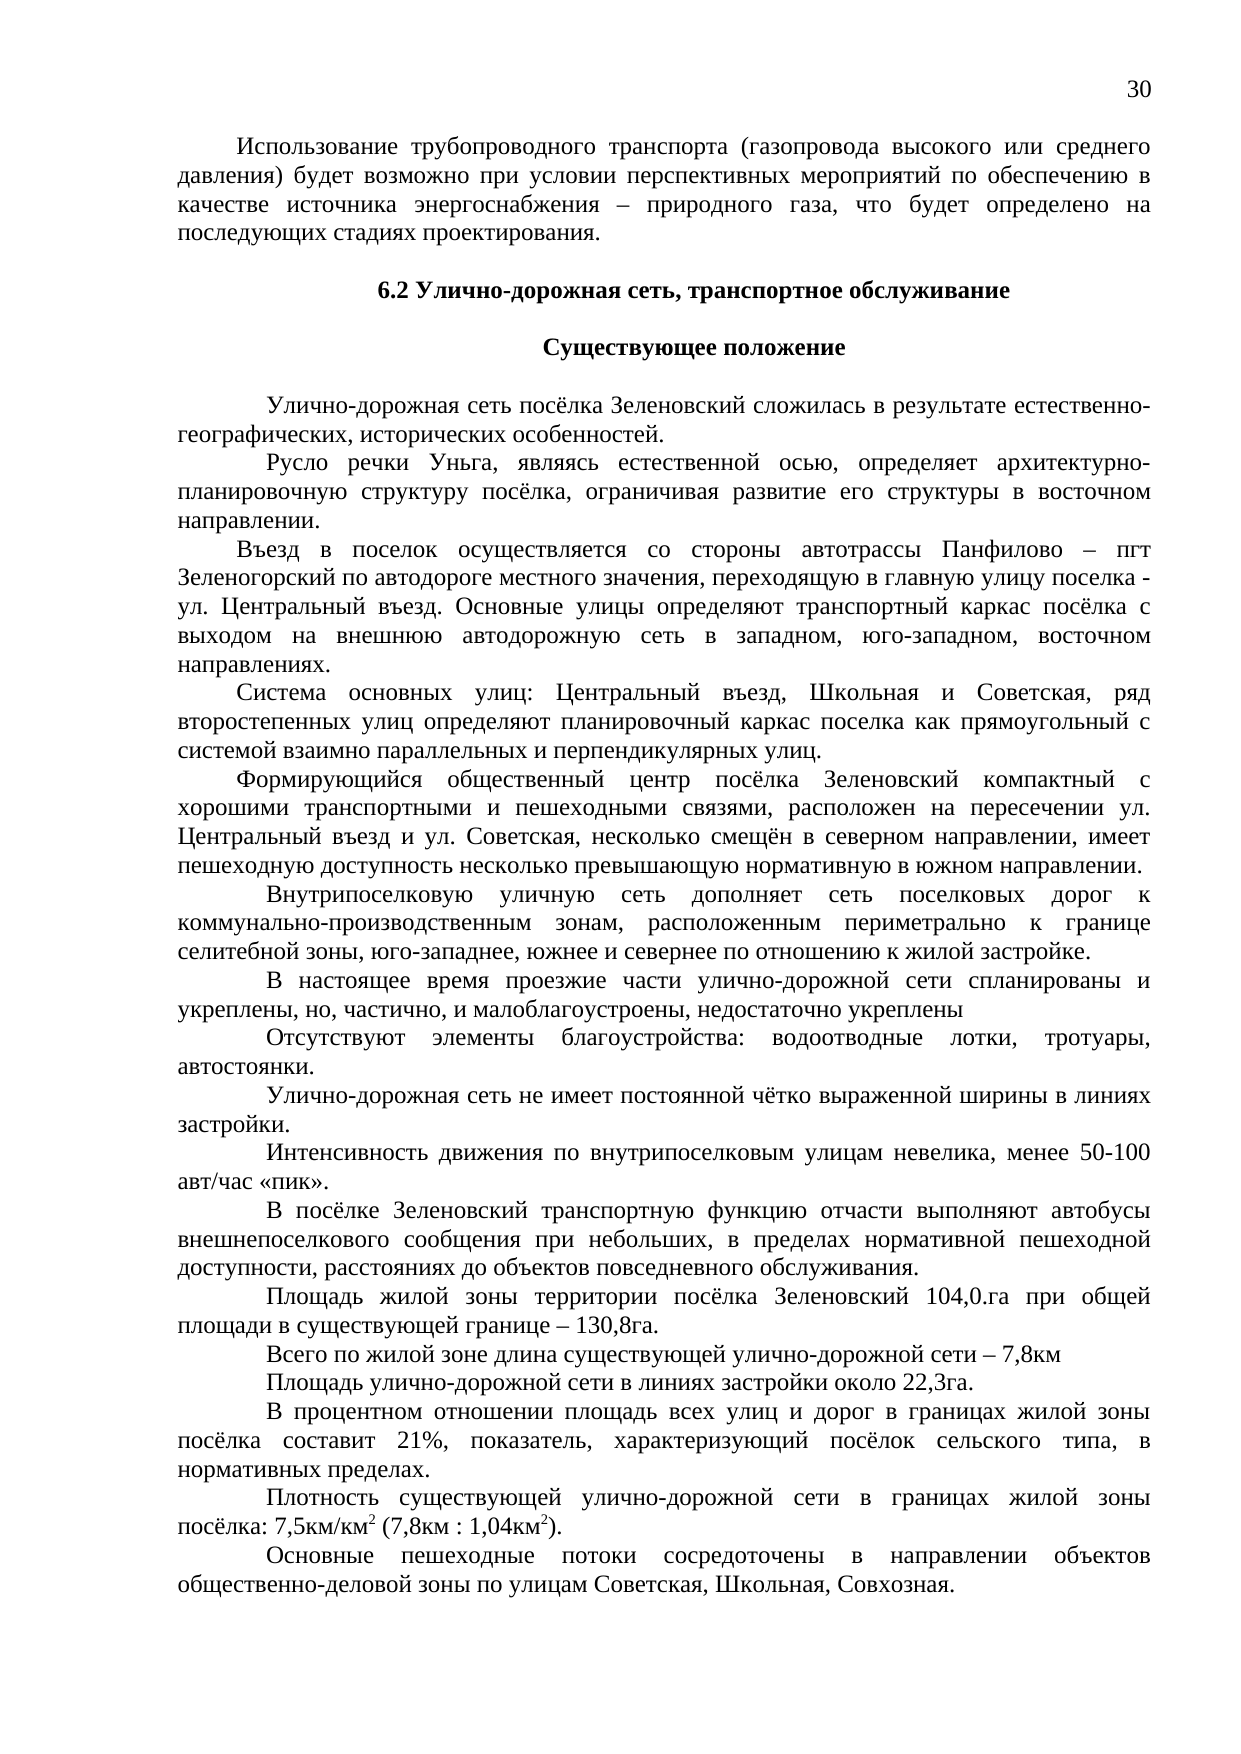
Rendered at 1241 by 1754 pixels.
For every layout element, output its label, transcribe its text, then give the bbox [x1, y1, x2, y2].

text Въезд в поселок осуществляется со стороны автотрассы Панфилово – пгт Зеленогорский по автодороге местного значения, переходящую в главную улицу поселка - ул. Центральный въезд. Основные улицы определяют транспортный каркас посёлка с выходом на внешнюю автодорожную сеть в западном, юго-западном, восточном направлениях. [177, 534, 1152, 677]
text Площадь жилой зоны территории посёлка Зеленовский 104,0.га при общей площади в существующей границе – 130,8га. [177, 1281, 1152, 1339]
text Формирующийся общественный центр посёлка Зеленовский компактный с хорошими транспортными и пешеходными связями, расположен на пересечении ул. Центральный въезд и ул. Советская, несколько смещён в северном направлении, имеет пешеходную доступность несколько превышающую нормативную в южном направлении. [177, 764, 1152, 879]
text Интенсивность движения по внутрипоселковым улицам невелика, менее 50-100 авт/час «пик». [177, 1137, 1152, 1195]
text Русло речки Уньга, являясь естественной осью, определяет архитектурно-планировочную структуру посёлка, ограничивая развитие его структуры в восточном направлении. [177, 447, 1152, 534]
text В процентном отношении площадь всех улиц и дорог в границах жилой зоны посёлка составит 21%, показатель, характеризующий посёлок сельского типа, в нормативных пределах. [177, 1396, 1152, 1482]
text Система основных улиц: Центральный въезд, Школьная и Советская, ряд второстепенных улиц определяют планировочный каркас поселка как прямоугольный с системой взаимно параллельных и перпендикулярных улиц. [177, 677, 1152, 764]
text В посёлке Зеленовский транспортную функцию отчасти выполняют автобусы внешнепоселкового сообщения при небольших, в пределах нормативной пешеходной доступности, расстояниях до объектов повседневного обслуживания. [177, 1195, 1152, 1281]
text Основные пешеходные потоки сосредоточены в направлении объектов общественно-деловой зоны по улицам Советская, Школьная, Совхозная. [177, 1540, 1152, 1597]
text Существующее положение [177, 332, 1152, 361]
text Плотность существующей улично-дорожной сети в границах жилой зоны посёлка: 7,5км/км2 (7,8км : 1,04км2). [177, 1482, 1152, 1540]
text Использование трубопроводного транспорта (газопровода высокого или среднего давления) будет возможно при условии перспективных мероприятий по обеспечению в качестве источника энергоснабжения – природного газа, что будет определено на последующих стадиях проектирования. [177, 131, 1152, 246]
text Всего по жилой зоне длина существующей улично-дорожной сети – 7,8км [177, 1339, 1152, 1367]
text Площадь улично-дорожной сети в линиях застройки около 22,3га. [177, 1367, 1152, 1396]
text Улично-дорожная сеть не имеет постоянной чётко выраженной ширины в линиях застройки. [177, 1080, 1152, 1137]
text 6.2 Улично-дорожная сеть, транспортное обслуживание [177, 275, 1152, 304]
text Улично-дорожная сеть посёлка Зеленовский сложилась в результате естественно-географических, исторических особенностей. [177, 390, 1152, 447]
text Внутрипоселковую уличную сеть дополняет сеть поселковых дорог к коммунально-производственным зонам, расположенным периметрально к границе селитебной зоны, юго-западнее, южнее и севернее по отношению к жилой застройке. [177, 879, 1152, 965]
text В настоящее время проезжие части улично-дорожной сети спланированы и укреплены, но, частично, и малоблагоустроены, недостаточно укреплены [177, 965, 1152, 1022]
text Отсутствуют элементы благоустройства: водоотводные лотки, тротуары, автостоянки. [177, 1022, 1152, 1080]
